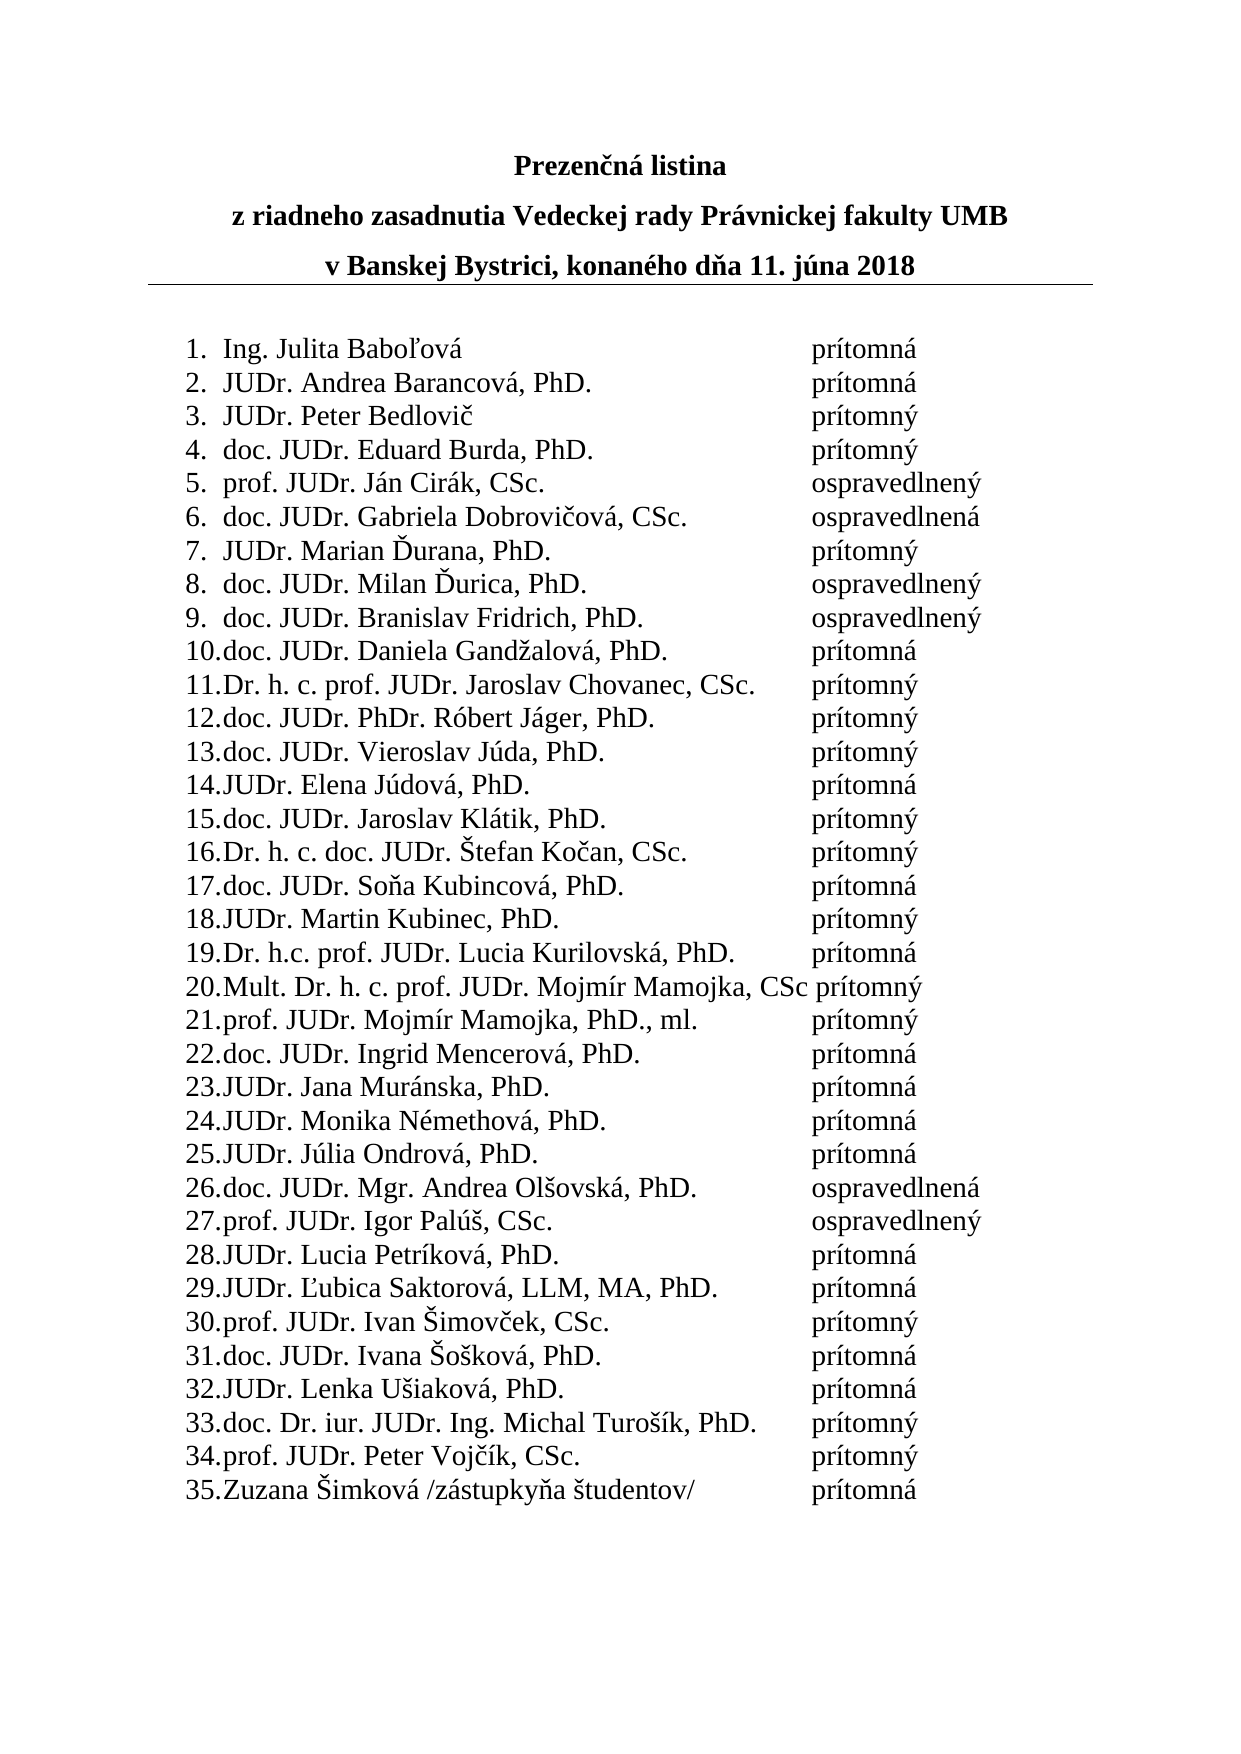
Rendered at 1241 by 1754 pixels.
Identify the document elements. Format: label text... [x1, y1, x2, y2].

list JUDr. Jana Muránska, PhD. prítomná [185, 1069, 1093, 1103]
list Zuzana Šimková /zástupkyňa študentov/ prítomná [185, 1472, 1093, 1505]
list Ing. Julita Baboľová prítomná [185, 331, 1093, 365]
list JUDr. Marian Ďurana, PhD. prítomný [185, 533, 1093, 566]
list JUDr. Lucia Petríková, PhD. prítomná [185, 1237, 1093, 1271]
list JUDr. Lenka Ušiaková, PhD. prítomná [185, 1371, 1093, 1405]
list JUDr. Júlia Ondrová, PhD. prítomná [185, 1136, 1093, 1170]
list doc. JUDr. Ingrid Mencerová, PhD. prítomná [185, 1036, 1093, 1069]
list doc. JUDr. PhDr. Róbert Jáger, PhD. prítomný [185, 700, 1093, 734]
list prof. JUDr. Peter Vojčík, CSc. prítomný [185, 1438, 1093, 1472]
list doc. JUDr. Mgr. Andrea Olšovská, PhD. ospravedlnená [185, 1170, 1093, 1203]
list doc. JUDr. Daniela Gandžalová, PhD. prítomná [185, 633, 1093, 667]
list Dr. h.c. prof. JUDr. Lucia Kurilovská, PhD. prítomná [185, 935, 1093, 969]
list doc. JUDr. Gabriela Dobrovičová, CSc. ospravedlnená [185, 499, 1093, 533]
list JUDr. Martin Kubinec, PhD. prítomný [185, 902, 1093, 935]
list JUDr. Andrea Barancová, PhD. prítomná [185, 365, 1093, 398]
list doc. JUDr. Milan Ďurica, PhD. ospravedlnený [185, 566, 1093, 600]
list doc. JUDr. Jaroslav Klátik, PhD. prítomný [185, 801, 1093, 834]
list doc. JUDr. Eduard Burda, PhD. prítomný [185, 432, 1093, 466]
list doc. JUDr. Vieroslav Júda, PhD. prítomný [185, 734, 1093, 767]
list JUDr. Ľubica Saktorová, LLM, MA, PhD. prítomná [185, 1271, 1093, 1304]
list Dr. h. c. prof. JUDr. Jaroslav Chovanec, CSc. prítomný [185, 667, 1093, 700]
text v Banskej Bystrici, konaného dňa 11. júna 2018 [148, 248, 1093, 284]
list prof. JUDr. Igor Palúš, CSc. ospravedlnený [185, 1203, 1093, 1237]
list prof. JUDr. Ján Cirák, CSc. ospravedlnený [185, 466, 1093, 499]
list doc. JUDr. Ivana Šošková, PhD. prítomná [185, 1338, 1093, 1371]
list JUDr. Peter Bedlovič prítomný [185, 398, 1093, 432]
text Prezenčná listina [148, 148, 1093, 181]
list Dr. h. c. doc. JUDr. Štefan Kočan, CSc. prítomný [185, 834, 1093, 868]
list doc. JUDr. Branislav Fridrich, PhD. ospravedlnený [185, 600, 1093, 633]
list doc. JUDr. Soňa Kubincová, PhD. prítomná [185, 868, 1093, 902]
list JUDr. Elena Júdová, PhD. prítomná [185, 767, 1093, 801]
list JUDr. Monika Némethová, PhD. prítomná [185, 1103, 1093, 1136]
list prof. JUDr. Ivan Šimovček, CSc. prítomný [185, 1304, 1093, 1338]
text z riadneho zasadnutia Vedeckej rady Právnickej fakulty UMB [148, 198, 1093, 231]
list doc. Dr. iur. JUDr. Ing. Michal Turošík, PhD. prítomný [185, 1405, 1093, 1438]
list Mult. Dr. h. c. prof. JUDr. Mojmír Mamojka, CSc prítomný [185, 969, 1093, 1002]
list prof. JUDr. Mojmír Mamojka, PhD., ml. prítomný [185, 1002, 1093, 1036]
